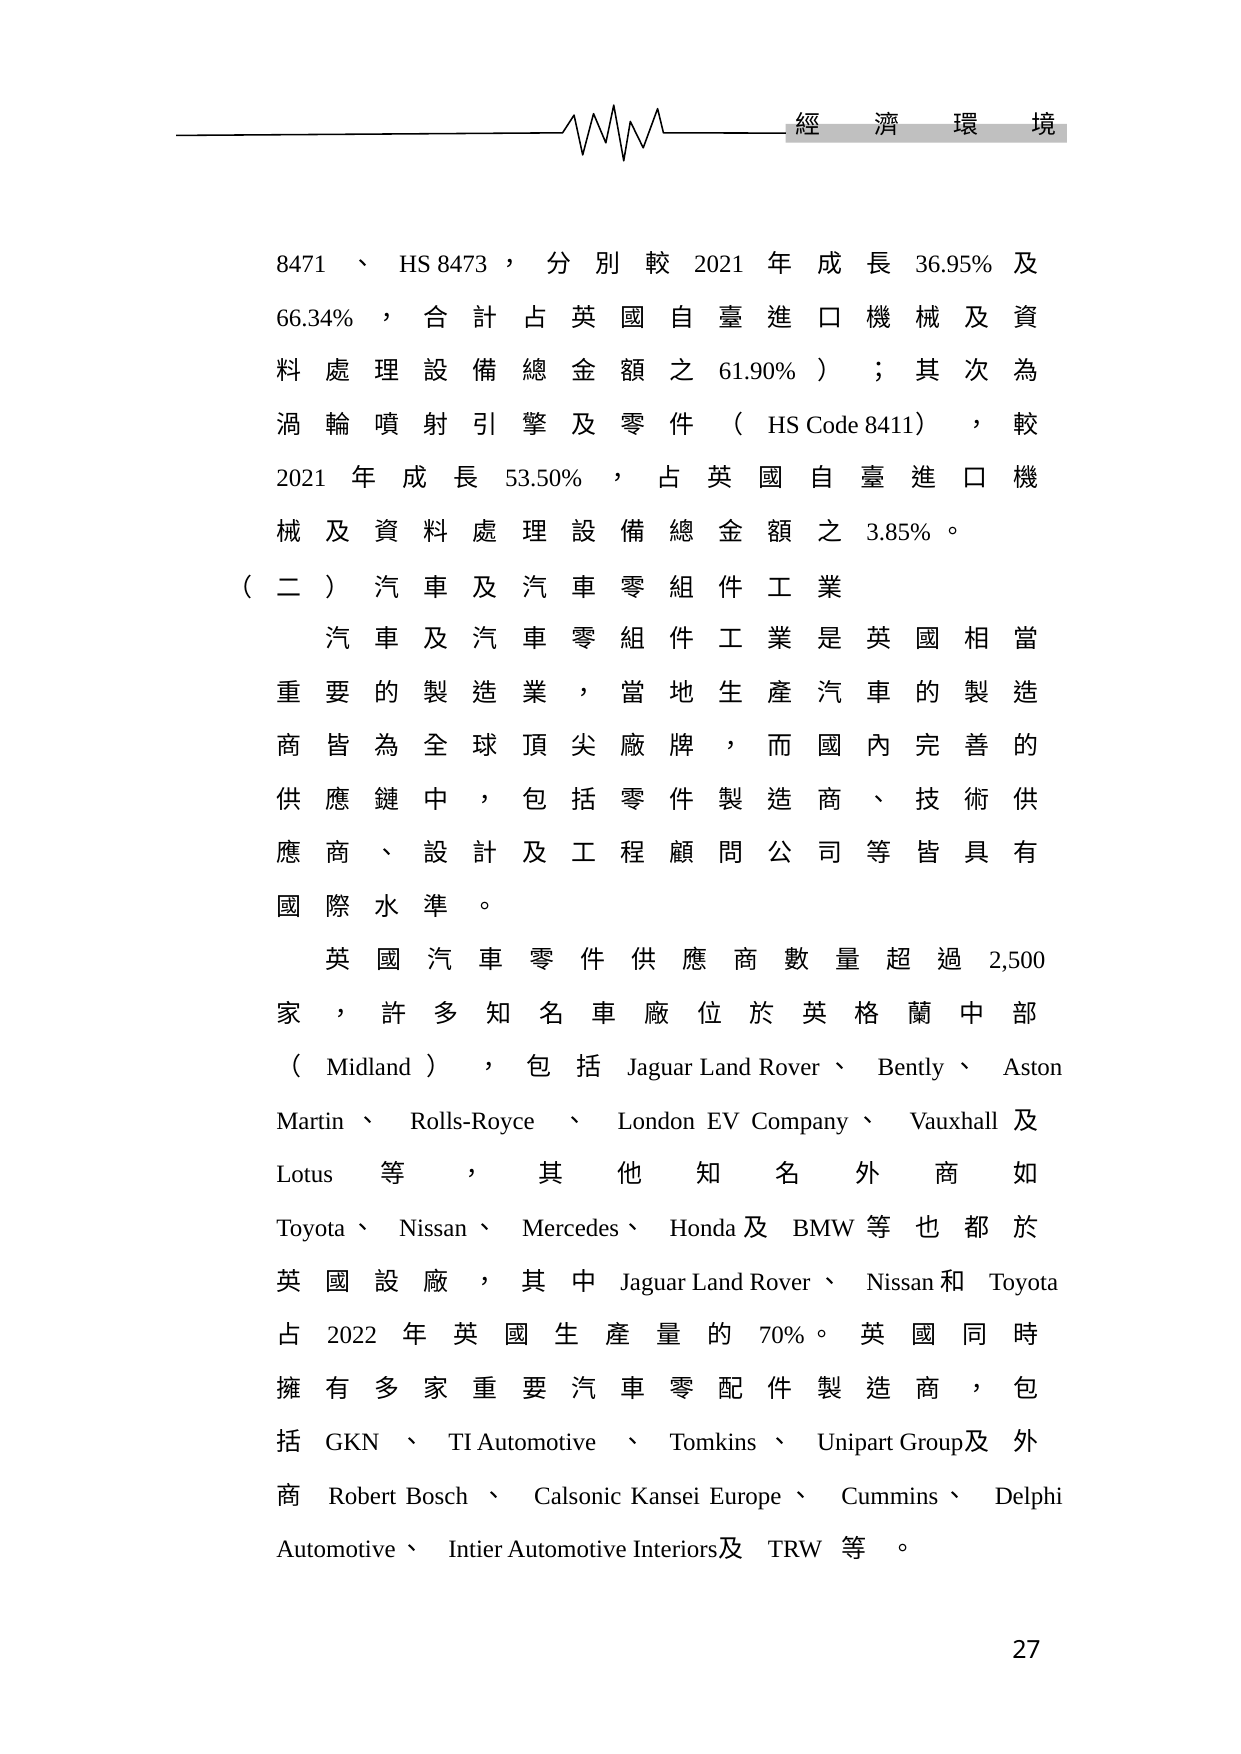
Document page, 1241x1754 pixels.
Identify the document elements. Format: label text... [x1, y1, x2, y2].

text （二）汽車及汽車零組件工業 [178, 558, 1063, 612]
text 汽車及汽車零組件工業是英國相當重要的製造業，當地生產汽車的製造商皆為全球頂尖廠牌，而國內完善的供應鏈中，包括零件製造商、技術供應商、設計及工程顧問公司等皆具有國際水準。 [276, 612, 1063, 933]
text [276, 237, 1063, 558]
text 英國汽車零件供應商數量超過2,500家，許多知名車廠位於英格蘭中部（Midland），包括Jaguar Land Rover、Bently、Aston Martin、Rolls-Royce、London EV Company、Vauxhall及Lotus等，其他知名外商如Toyota、Nissan、Mercedes、Honda及BMW等也都於英國設廠，其中Jaguar Land Rover、Nissan和Toyota占2022年英國生產量的70%。英國同時擁有多家重要汽車零配件製造商，包括GKN、TI Automotive、Tomkins、Unipart Group及外商Robert Bosch、Calsonic Kansei Europe、Cummins、Delphi Automotive、Intier Automotive Interiors及TRW等。 [276, 933, 1063, 1576]
